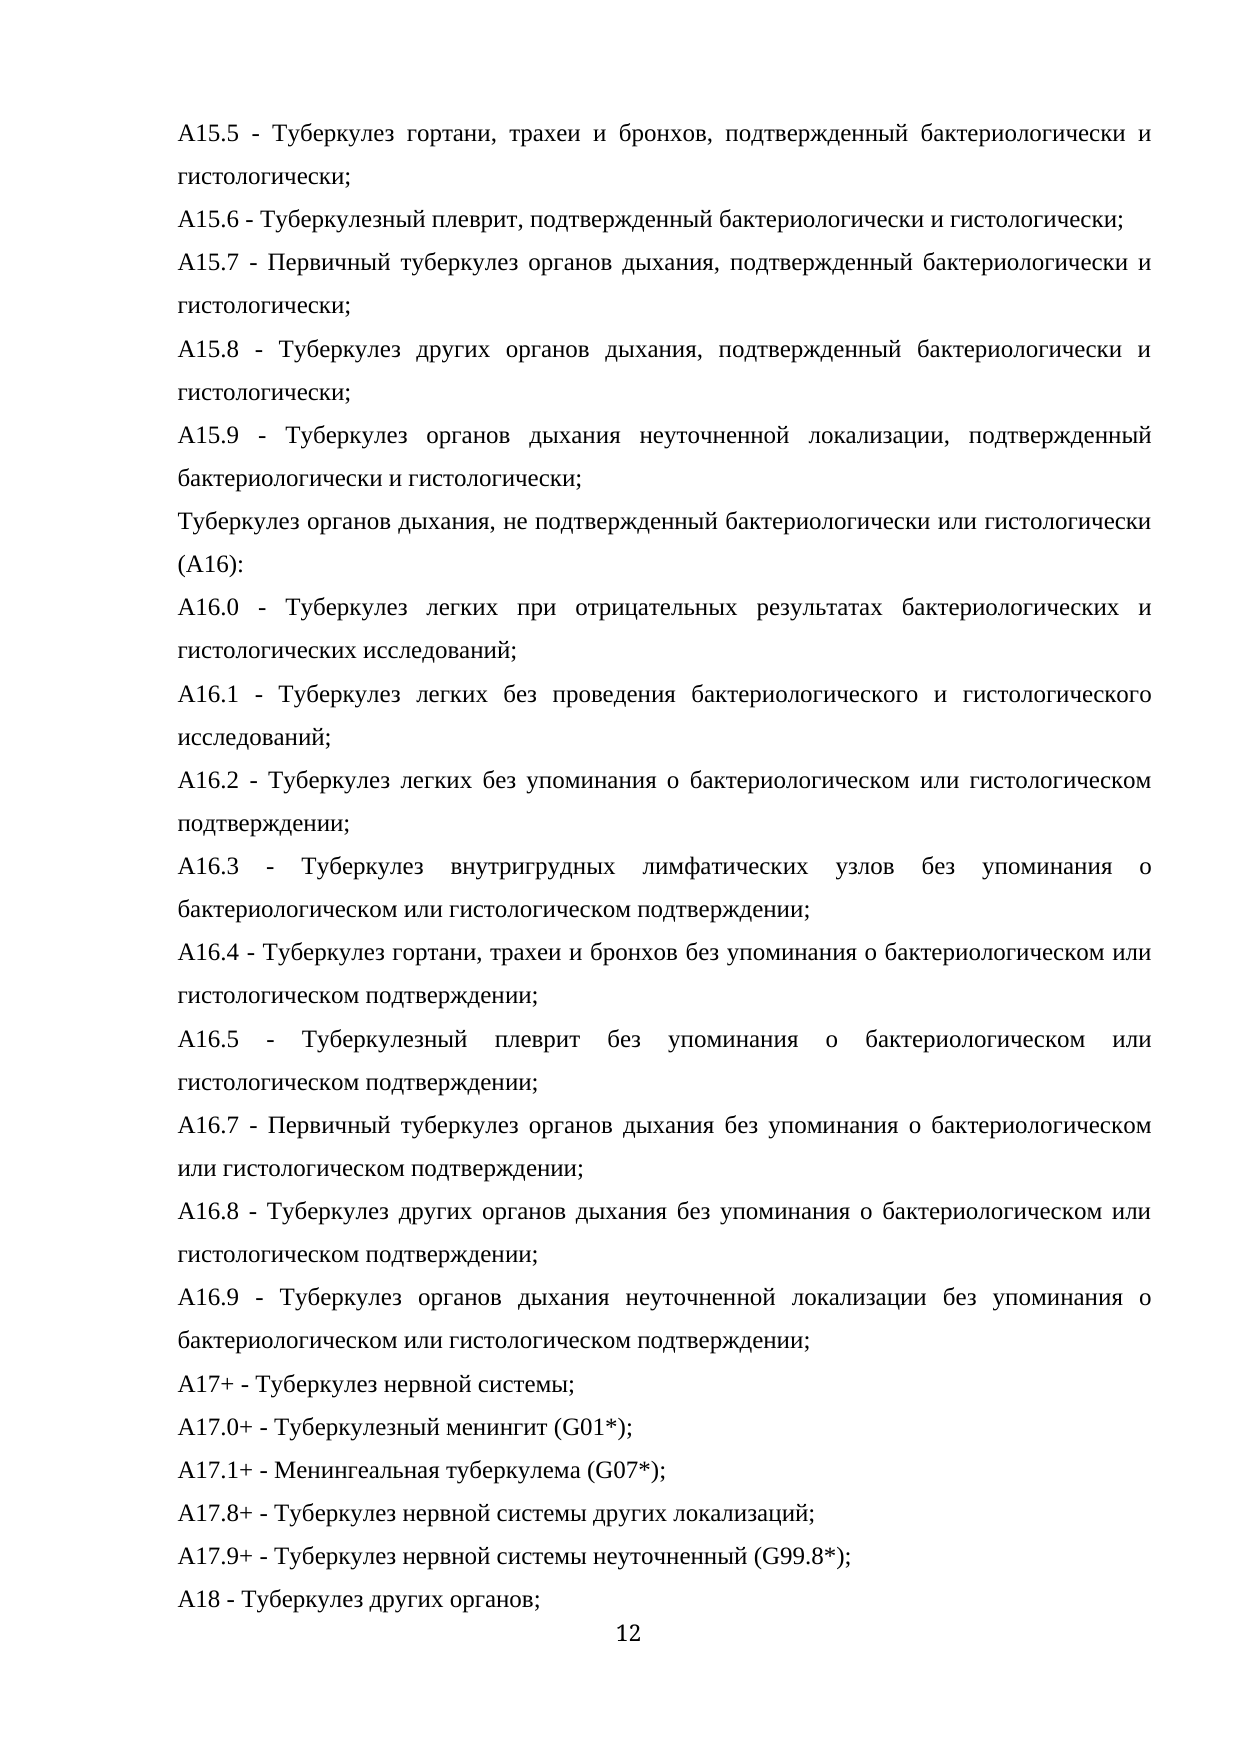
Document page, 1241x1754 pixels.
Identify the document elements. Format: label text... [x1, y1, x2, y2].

text A15.9 - Туберкулез органов дыхания неуточненной локализации, подтвержденный бактериологически и гистологически; [177, 420, 1152, 492]
text A17+ - Туберкулез нервной системы; [177, 1369, 1152, 1397]
text A16.8 - Туберкулез других органов дыхания без упоминания о бактериологическом или гистологическом подтверждении; [177, 1196, 1152, 1268]
text A16.0 - Туберкулез легких при отрицательных результатах бактериологических и гистологических исследований; [177, 592, 1152, 664]
text A15.5 - Туберкулез гортани, трахеи и бронхов, подтвержденный бактериологически и гистологически; [177, 118, 1152, 190]
text A16.1 - Туберкулез легких без проведения бактериологического и гистологического исследований; [177, 679, 1152, 751]
text A16.3 - Туберкулез внутригрудных лимфатических узлов без упоминания о бактериологическом или гистологическом подтверждении; [177, 851, 1152, 923]
text A17.0+ - Туберкулезный менингит (G01*); [177, 1412, 1152, 1441]
text A16.7 - Первичный туберкулез органов дыхания без упоминания о бактериологическом или гистологическом подтверждении; [177, 1110, 1152, 1182]
text A15.6 - Туберкулезный плеврит, подтвержденный бактериологически и гистологически; [177, 204, 1152, 233]
text A17.9+ - Туберкулез нервной системы неуточненный (G99.8*); [177, 1541, 1152, 1570]
text Туберкулез органов дыхания, не подтвержденный бактериологически или гистологически (A16): [177, 506, 1152, 578]
text A17.1+ - Менингеальная туберкулема (G07*); [177, 1455, 1152, 1484]
text A16.4 - Туберкулез гортани, трахеи и бронхов без упоминания о бактериологическом или гистологическом подтверждении; [177, 937, 1152, 1009]
text A16.5 - Туберкулезный плеврит без упоминания о бактериологическом или гистологическом подтверждении; [177, 1024, 1152, 1096]
text A16.9 - Туберкулез органов дыхания неуточненной локализации без упоминания о бактериологическом или гистологическом подтверждении; [177, 1282, 1152, 1354]
text A18 - Туберкулез других органов; [177, 1584, 1152, 1613]
text A15.8 - Туберкулез других органов дыхания, подтвержденный бактериологически и гистологически; [177, 334, 1152, 406]
text A15.7 - Первичный туберкулез органов дыхания, подтвержденный бактериологически и гистологически; [177, 247, 1152, 319]
text A16.2 - Туберкулез легких без упоминания о бактериологическом или гистологическом подтверждении; [177, 765, 1152, 837]
text A17.8+ - Туберкулез нервной системы других локализаций; [177, 1498, 1152, 1527]
